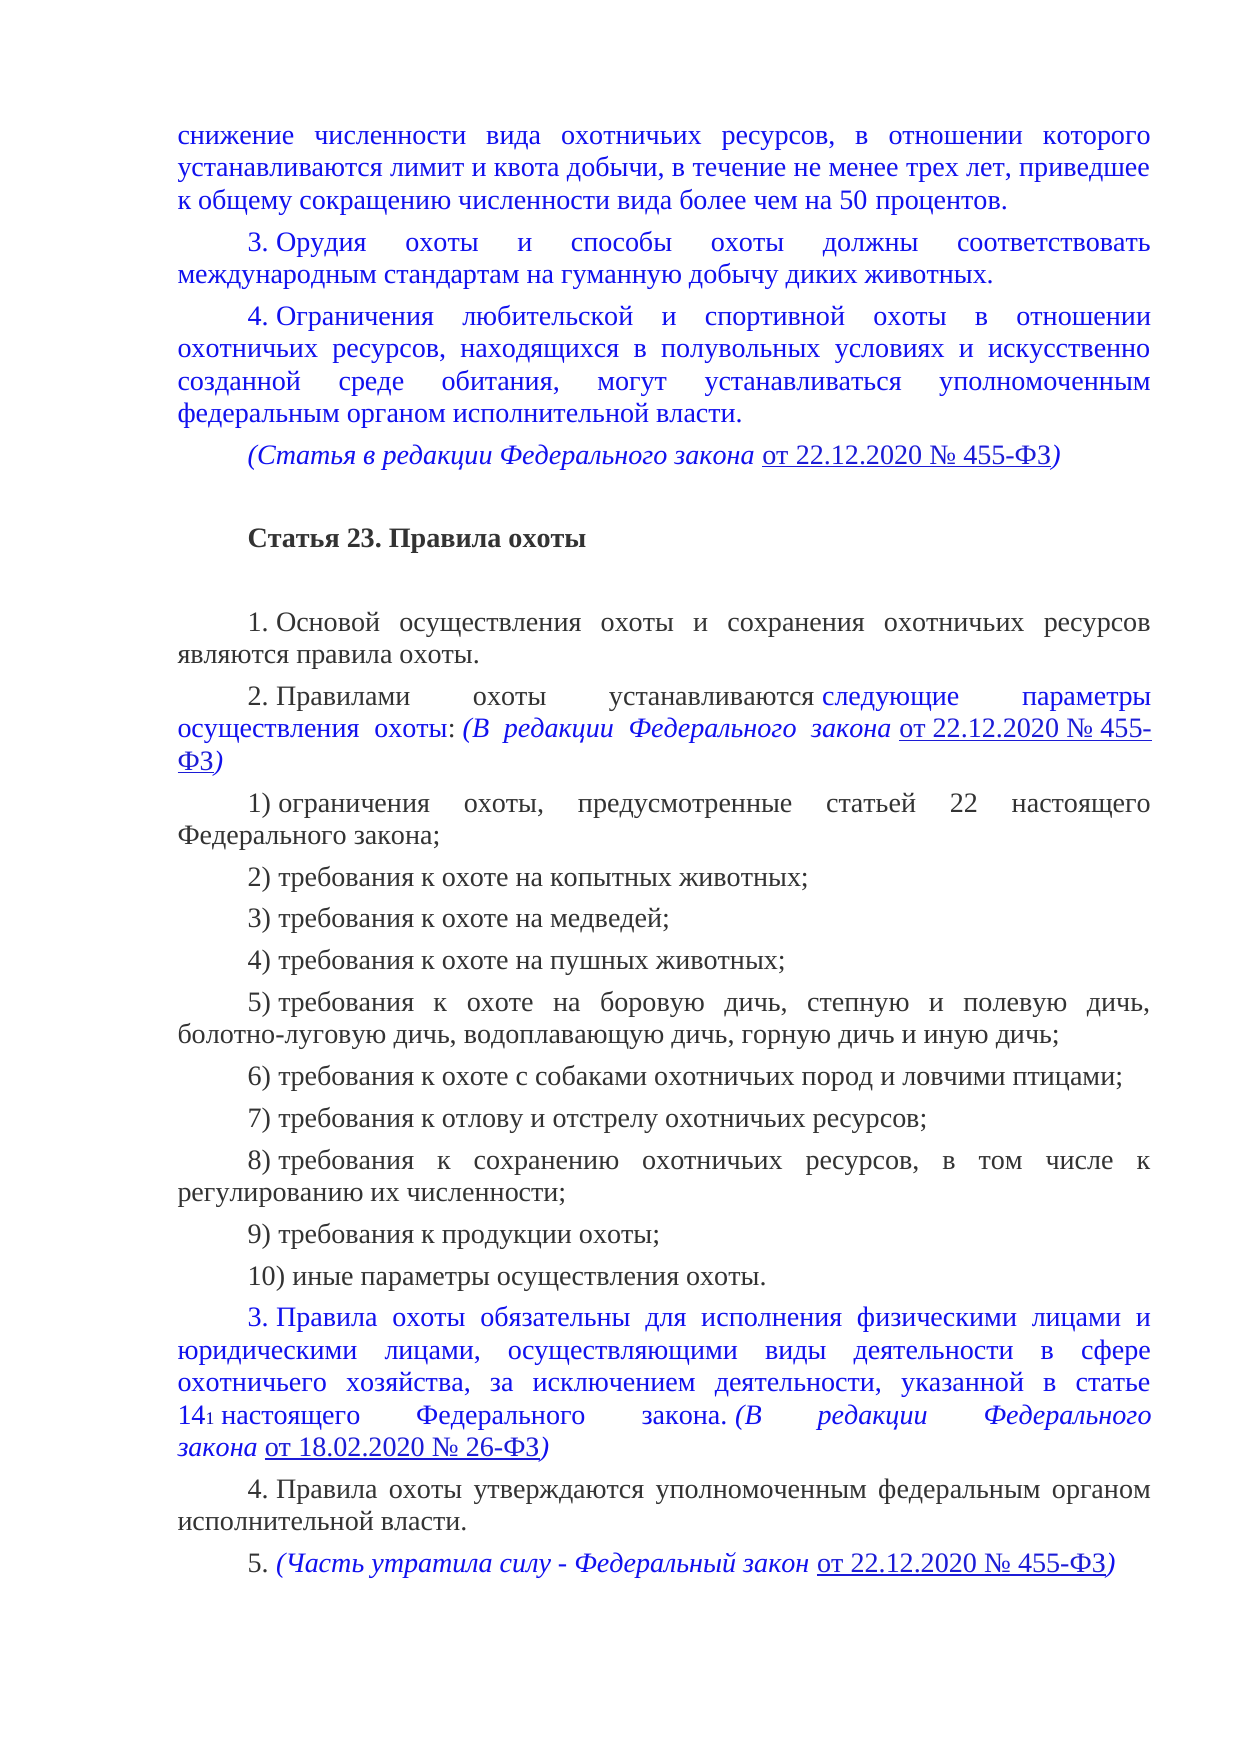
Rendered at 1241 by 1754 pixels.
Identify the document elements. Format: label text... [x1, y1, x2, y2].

text 3. Правила охоты обязательны для исполнения физическими лицами и юридическими лицами, осуществляющими виды деятельности в сфере охотничьего хозяйства, за исключением деятельности, указанной в статье 141 настоящего Федерального закона. (В редакции Федерального закона от 18.02.2020 № 26-ФЗ) [177, 1301, 1152, 1462]
text 6) требования к охоте с собаками охотничьих пород и ловчими птицами; [177, 1059, 1152, 1092]
text 1. Основой осуществления охоты и сохранения охотничьих ресурсов являются правила охоты. [177, 605, 1152, 670]
text 9) требования к продукции охоты; [177, 1217, 1152, 1249]
text 1) ограничения охоты, предусмотренные статьей 22 настоящего Федерального закона; [177, 786, 1152, 850]
text 4. Правила охоты утверждаются уполномоченным федеральным органом исполнительной власти. [177, 1472, 1152, 1537]
text 5) требования к охоте на боровую дичь, степную и полевую дичь, болотно-луговую дичь, водоплавающую дичь, горную дичь и иную дичь; [177, 985, 1152, 1050]
text 7) требования к отлову и отстрелу охотничьих ресурсов; [177, 1101, 1152, 1133]
text 5. (Часть утратила силу - Федеральный закон от 22.12.2020 № 455-ФЗ) [177, 1546, 1152, 1578]
text 4) требования к охоте на пушных животных; [177, 943, 1152, 976]
text (Статья в редакции Федерального закона от 22.12.2020 № 455-ФЗ) [177, 438, 1152, 470]
text 10) иные параметры осуществления охоты. [177, 1259, 1152, 1291]
text 2) требования к охоте на копытных животных; [177, 860, 1152, 892]
text 2. Правилами охоты устанавливаются следующие параметры осуществления охоты: (В редакции Федерального закона от 22.12.2020 № 455-ФЗ) [177, 679, 1152, 776]
text 4. Ограничения любительской и спортивной охоты в отношении охотничьих ресурсов, находящихся в полувольных условиях и искусственно созданной среде обитания, могут устанавливаться уполномоченным федеральным органом исполнительной власти. [177, 299, 1152, 428]
text 8) требования к сохранению охотничьих ресурсов, в том числе к регулированию их численности; [177, 1143, 1152, 1208]
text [177, 118, 1152, 215]
text Статья 23. Правила охоты [247, 521, 1152, 554]
text 3. Орудия охоты и способы охоты должны соответствовать международным стандартам на гуманную добычу диких животных. [177, 225, 1152, 289]
text 3) требования к охоте на медведей; [177, 902, 1152, 934]
